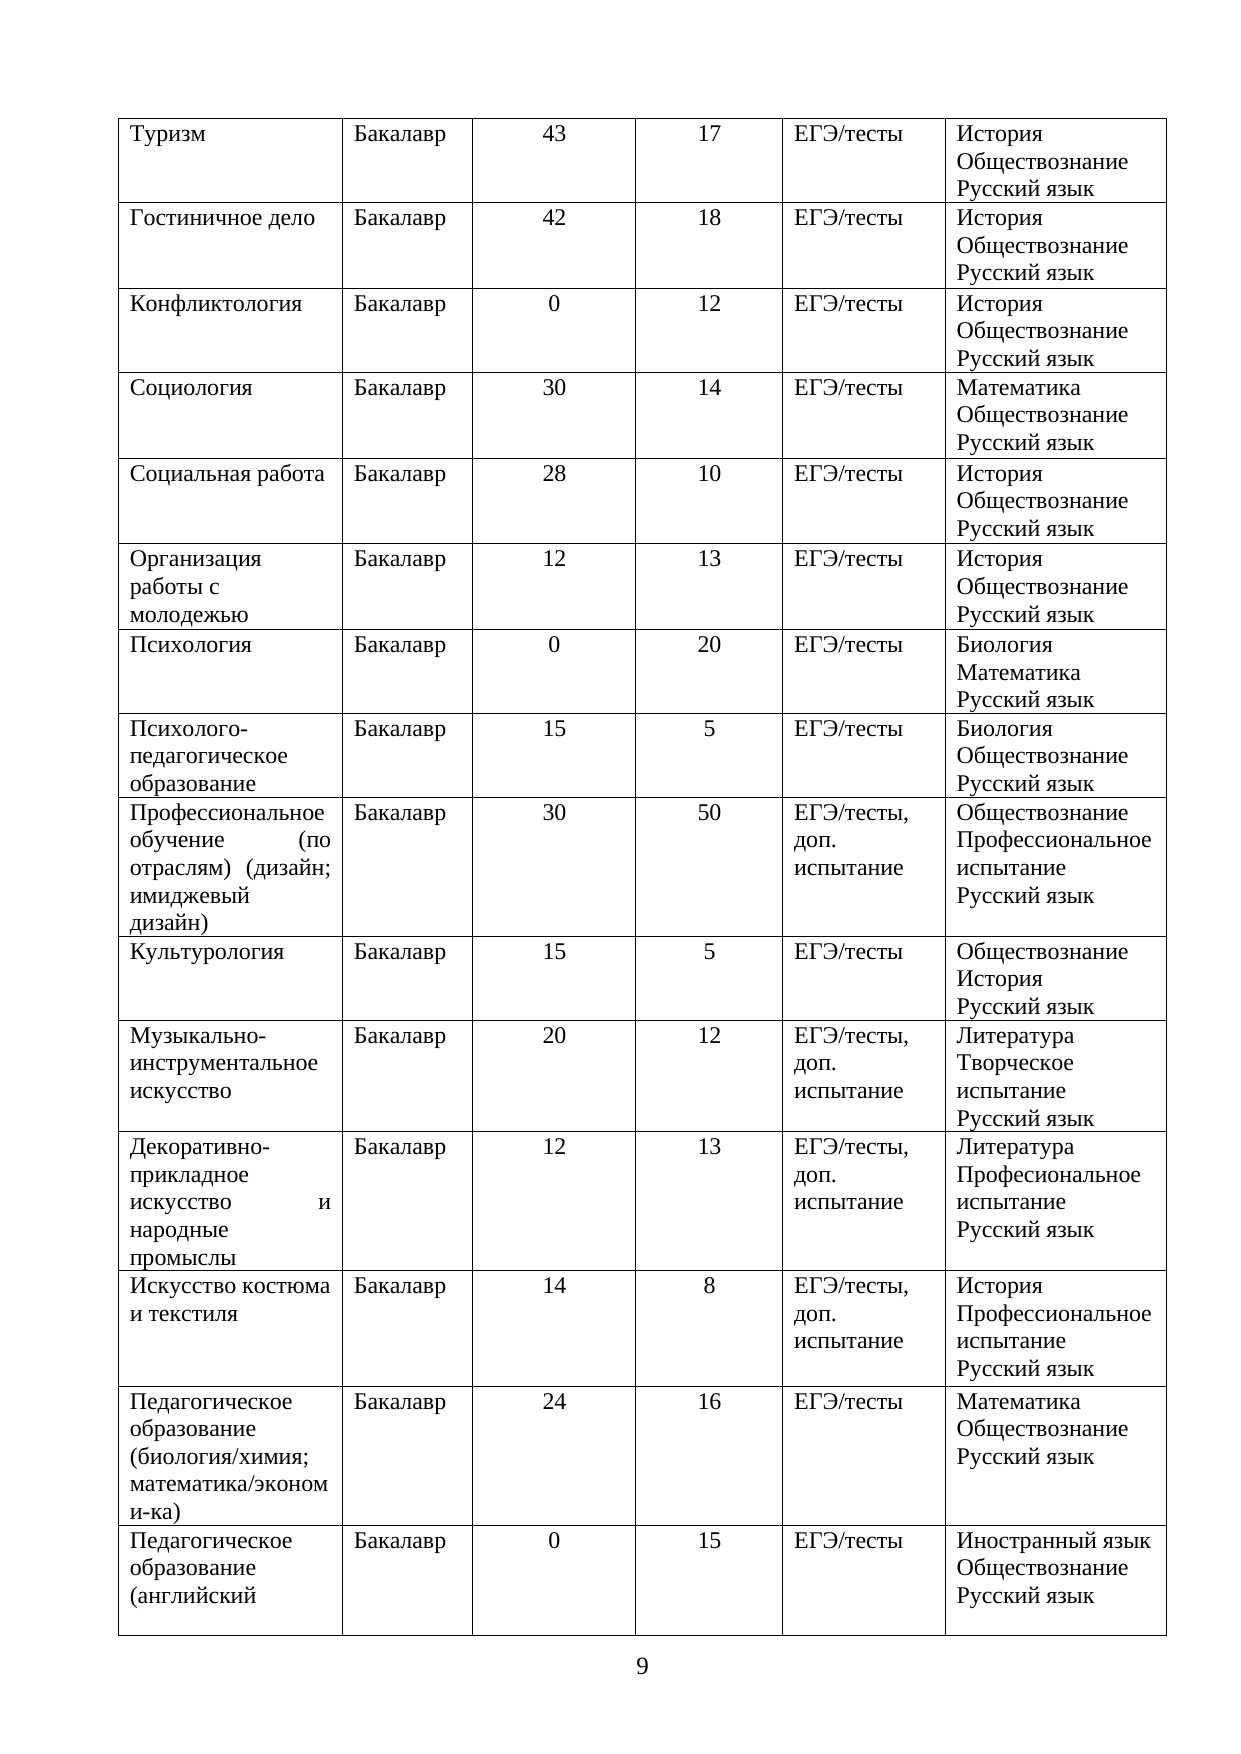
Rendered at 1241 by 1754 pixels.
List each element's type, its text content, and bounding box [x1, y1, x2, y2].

table_cell Бакалавр [343, 1021, 472, 1131]
table_cell ЕГЭ/тесты [783, 1387, 945, 1525]
table_cell 5 [636, 937, 782, 1020]
table_cell ЕГЭ/тесты [783, 937, 945, 1020]
table_cell История Обществознание Русский язык [946, 119, 1166, 202]
table_cell 14 [473, 1271, 635, 1386]
table_cell Конфликтология [119, 289, 342, 372]
table_cell 16 [636, 1387, 782, 1525]
table_cell Психолого-педагогическое образование [119, 714, 342, 797]
table_cell Культурология [119, 937, 342, 1020]
table_cell 12 [473, 544, 635, 629]
table_cell 10 [636, 459, 782, 543]
table_cell Бакалавр [343, 459, 472, 543]
table_cell Гостиничное дело [119, 203, 342, 288]
table_cell ЕГЭ/тесты [783, 1526, 945, 1635]
table_cell 13 [636, 544, 782, 629]
table_cell История Обществознание Русский язык [946, 459, 1166, 543]
table_cell 15 [636, 1526, 782, 1635]
table_cell Педагогическое образование (биология/химия; математика/экономи-ка) [119, 1387, 342, 1525]
table_cell ЕГЭ/тесты [783, 119, 945, 202]
table_cell 20 [473, 1021, 635, 1131]
table_cell Биология Обществознание Русский язык [946, 714, 1166, 797]
table_cell ЕГЭ/тесты [783, 630, 945, 713]
table_cell Бакалавр [343, 1271, 472, 1386]
table_cell Литература Творческое испытание Русский язык [946, 1021, 1166, 1131]
table_cell История Обществознание Русский язык [946, 289, 1166, 372]
table_cell 12 [473, 1132, 635, 1270]
table_cell Профессиональное обучение (по отраслям) (дизайн; имиджевый дизайн) [119, 798, 342, 936]
table_cell Биология Математика Русский язык [946, 630, 1166, 713]
table_cell Бакалавр [343, 630, 472, 713]
table_cell Бакалавр [343, 937, 472, 1020]
table_cell Психология [119, 630, 342, 713]
table_cell Бакалавр [343, 119, 472, 202]
table_cell 0 [473, 630, 635, 713]
table_cell 30 [473, 373, 635, 458]
table_cell 12 [636, 1021, 782, 1131]
table_cell Обществознание Профессиональное испытание Русский язык [946, 798, 1166, 936]
table_cell 0 [473, 1526, 635, 1635]
table_cell 14 [636, 373, 782, 458]
table_cell ЕГЭ/тесты [783, 459, 945, 543]
table_cell Бакалавр [343, 1526, 472, 1635]
table_cell Социальная работа [119, 459, 342, 543]
table_cell Обществознание История Русский язык [946, 937, 1166, 1020]
table_cell 17 [636, 119, 782, 202]
table_cell Бакалавр [343, 203, 472, 288]
table_cell Бакалавр [343, 373, 472, 458]
table_cell ЕГЭ/тесты, доп. испытание [783, 798, 945, 936]
table_cell Бакалавр [343, 714, 472, 797]
table_cell Литература Професиональное испытание Русский язык [946, 1132, 1166, 1270]
table_cell ЕГЭ/тесты, доп. испытание [783, 1271, 945, 1386]
table_cell 28 [473, 459, 635, 543]
table_cell ЕГЭ/тесты [783, 714, 945, 797]
table_cell Математика Обществознание Русский язык [946, 373, 1166, 458]
table_cell 20 [636, 630, 782, 713]
table_cell ЕГЭ/тесты [783, 289, 945, 372]
table_cell Бакалавр [343, 289, 472, 372]
table_cell Туризм [119, 119, 342, 202]
table_cell Музыкально-инструментальное искусство [119, 1021, 342, 1131]
table_cell ЕГЭ/тесты, доп. испытание [783, 1132, 945, 1270]
table_cell 5 [636, 714, 782, 797]
table_cell Бакалавр [343, 1132, 472, 1270]
table_cell 42 [473, 203, 635, 288]
table_cell 15 [473, 714, 635, 797]
table_cell 8 [636, 1271, 782, 1386]
table_cell Математика Обществознание Русский язык [946, 1387, 1166, 1525]
table_cell История Профессиональное испытание Русский язык [946, 1271, 1166, 1386]
table_cell Социология [119, 373, 342, 458]
table_cell 24 [473, 1387, 635, 1525]
table_cell Бакалавр [343, 798, 472, 936]
table_cell История Обществознание Русский язык [946, 544, 1166, 629]
table_cell Декоративно-прикладное искусство и народные промыслы [119, 1132, 342, 1270]
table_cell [119, 1526, 342, 1635]
table_cell 13 [636, 1132, 782, 1270]
table_cell ЕГЭ/тесты [783, 373, 945, 458]
table_cell ЕГЭ/тесты [783, 203, 945, 288]
table_cell 18 [636, 203, 782, 288]
table_cell 50 [636, 798, 782, 936]
table_cell 12 [636, 289, 782, 372]
table_cell 43 [473, 119, 635, 202]
table_cell 30 [473, 798, 635, 936]
table_cell ЕГЭ/тесты, доп. испытание [783, 1021, 945, 1131]
table_cell ЕГЭ/тесты [783, 544, 945, 629]
table_cell Искусство костюма и текстиля [119, 1271, 342, 1386]
table_cell Бакалавр [343, 544, 472, 629]
table_cell 15 [473, 937, 635, 1020]
table_cell Бакалавр [343, 1387, 472, 1525]
table_cell История Обществознание Русский язык [946, 203, 1166, 288]
table_cell 0 [473, 289, 635, 372]
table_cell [946, 1526, 1166, 1635]
table_cell Организация работы с молодежью [119, 544, 342, 629]
